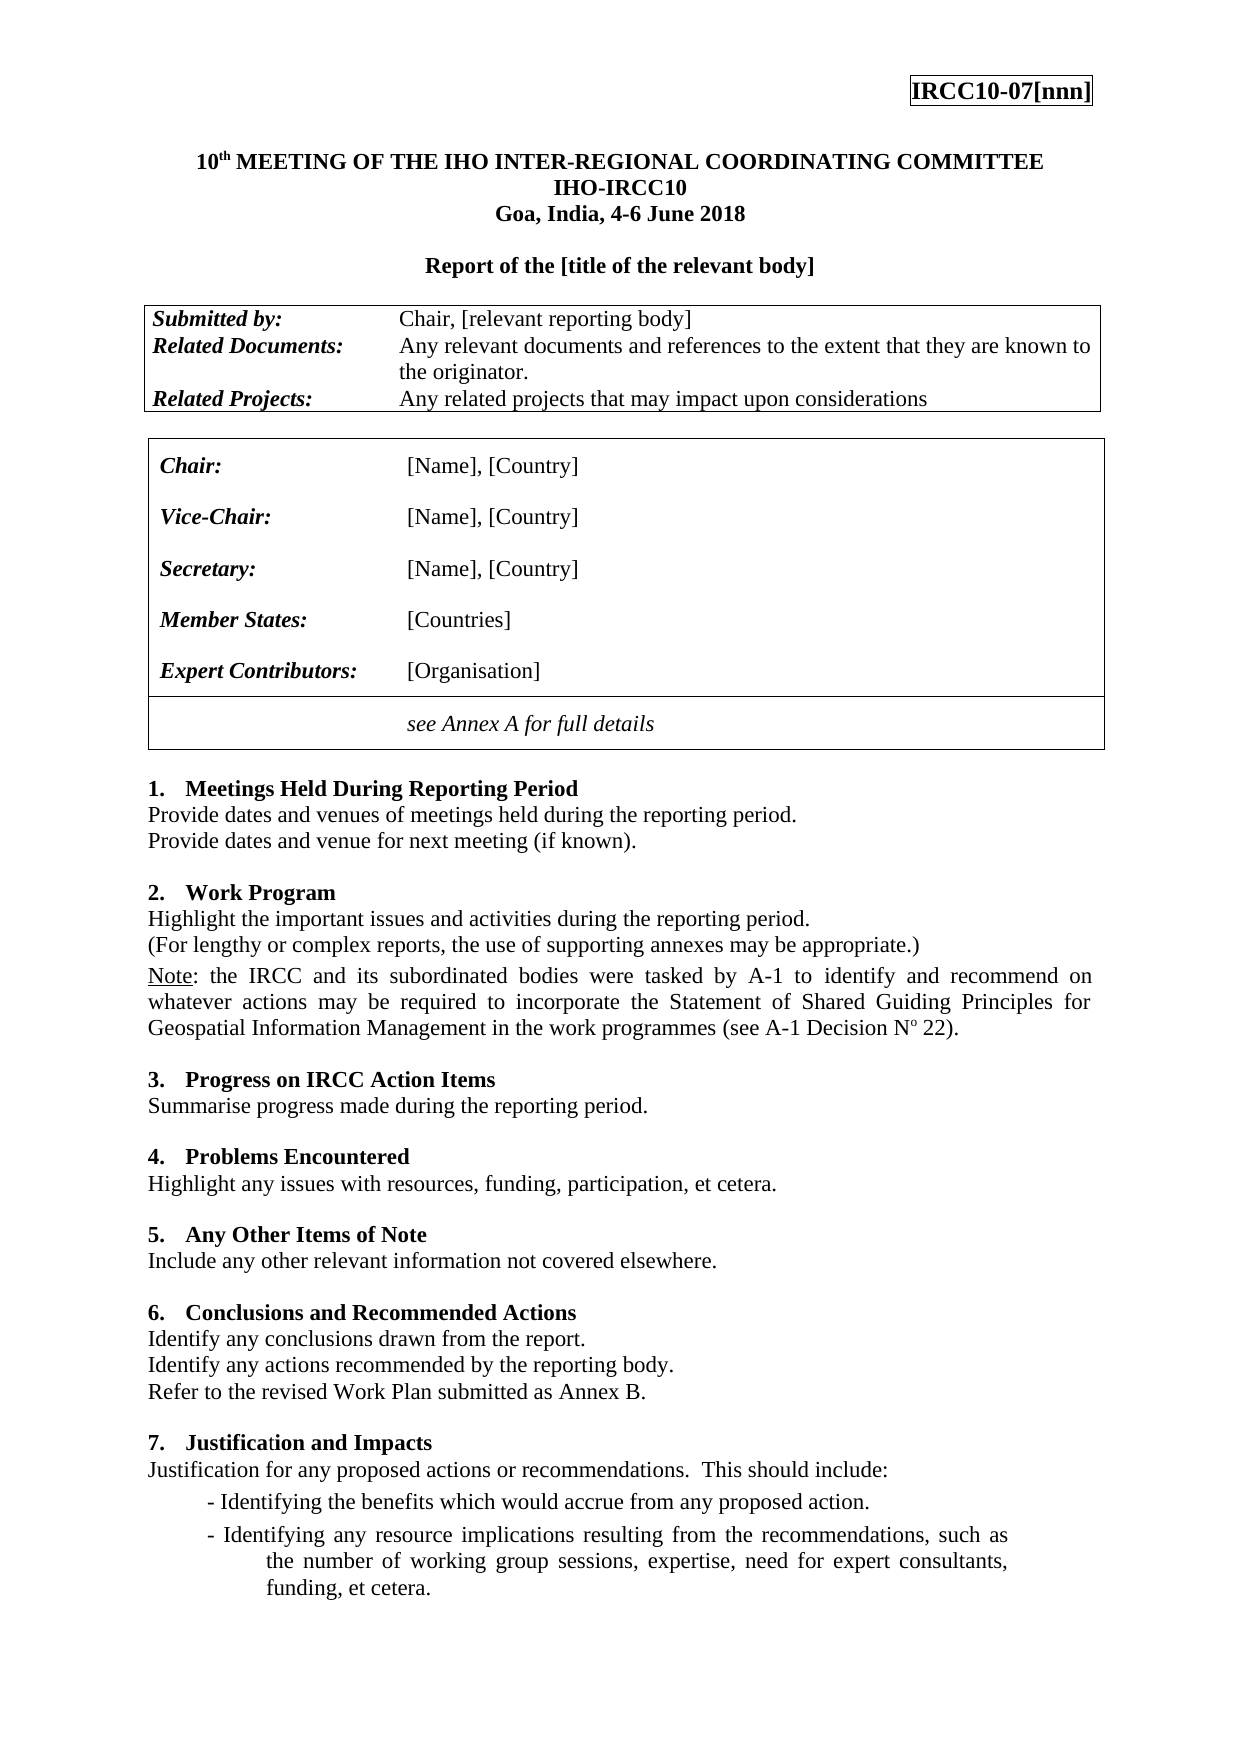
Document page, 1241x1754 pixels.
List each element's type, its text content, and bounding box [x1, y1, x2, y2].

text Identify any conclusions drawn from the report. [148, 1325, 1092, 1352]
table_cell see Annex A for full details [396, 697, 1104, 748]
subtitle Problems Encountered [148, 1143, 1092, 1170]
subtitle Report of the [title of the relevant body] [148, 252, 1092, 278]
text Highlight any issues with resources, funding, participation, et cetera. [148, 1170, 1092, 1196]
table_cell Any related projects that may impact upon considerations [392, 385, 1100, 411]
table_cell Related Projects: [145, 385, 392, 411]
subtitle Progress on IRCC Action Items [148, 1066, 1092, 1092]
subtitle Goa, India, 4-6 June 2018 [148, 200, 1092, 227]
text - Identifying the benefits which would accrue from any proposed action. [207, 1488, 1010, 1514]
table_cell Any relevant documents and references to the extent that they are known to the originator. [392, 332, 1100, 384]
text - Identifying any resource implications resulting from the recommendations, such as the number of working group sessions, expertise, need for expert consultants, funding, et cetera. [207, 1521, 1010, 1600]
subtitle Justification and Impacts [148, 1429, 1092, 1456]
table_cell [149, 697, 396, 748]
text Highlight the important issues and activities during the reporting period. (For lengthy or complex reports, the use of supporting annexes may be appropriate.) [148, 905, 1092, 958]
subtitle 10th MEETING OF THE IHO INTER-REGIONAL COORDINATING COMMITTEE [148, 148, 1092, 174]
text Identify any actions recommended by the reporting body. [148, 1352, 1092, 1378]
table_header Submitted by: [145, 306, 392, 332]
subtitle Work Program [148, 879, 1092, 905]
text Provide dates and venues of meetings held during the reporting period. [148, 801, 1092, 827]
text Summarise progress made during the reporting period. [148, 1092, 1092, 1118]
table_cell [Organisation] [396, 645, 1104, 696]
text Note: the IRCC and its subordinated bodies were tasked by A-1 to identify and recommend on whatever actions may be required to incorporate the Statement of Shared Guiding Principles for Geospatial Information Management in the work programmes (see A-1 Decision No 22). [148, 962, 1092, 1041]
table_cell [Name], [Country] [396, 491, 1104, 542]
subtitle Meetings Held During Reporting Period [148, 774, 1092, 801]
subtitle Any Other Items of Note [148, 1221, 1092, 1247]
table_cell [Countries] [396, 594, 1104, 645]
table_cell Vice-Chair: [149, 491, 396, 542]
table_cell Member States: [149, 594, 396, 645]
table_cell Expert Contributors: [149, 645, 396, 696]
table_cell Secretary: [149, 542, 396, 593]
subtitle IHO-IRCC10 [148, 174, 1092, 200]
text Provide dates and venue for next meeting (if known). [148, 827, 1092, 854]
table_header Chair, [relevant reporting body] [392, 306, 1100, 332]
text Include any other relevant information not covered elsewhere. [148, 1247, 1092, 1274]
text Justification for any proposed actions or recommendations. This should include: [148, 1456, 1092, 1482]
table_cell [Name], [Country] [396, 542, 1104, 593]
table_header [Name], [Country] [396, 439, 1104, 491]
table_cell Related Documents: [145, 332, 392, 384]
table_header Chair: [149, 439, 396, 491]
text Refer to the revised Work Plan submitted as Annex B. [148, 1378, 1092, 1404]
subtitle Conclusions and Recommended Actions [148, 1299, 1092, 1325]
